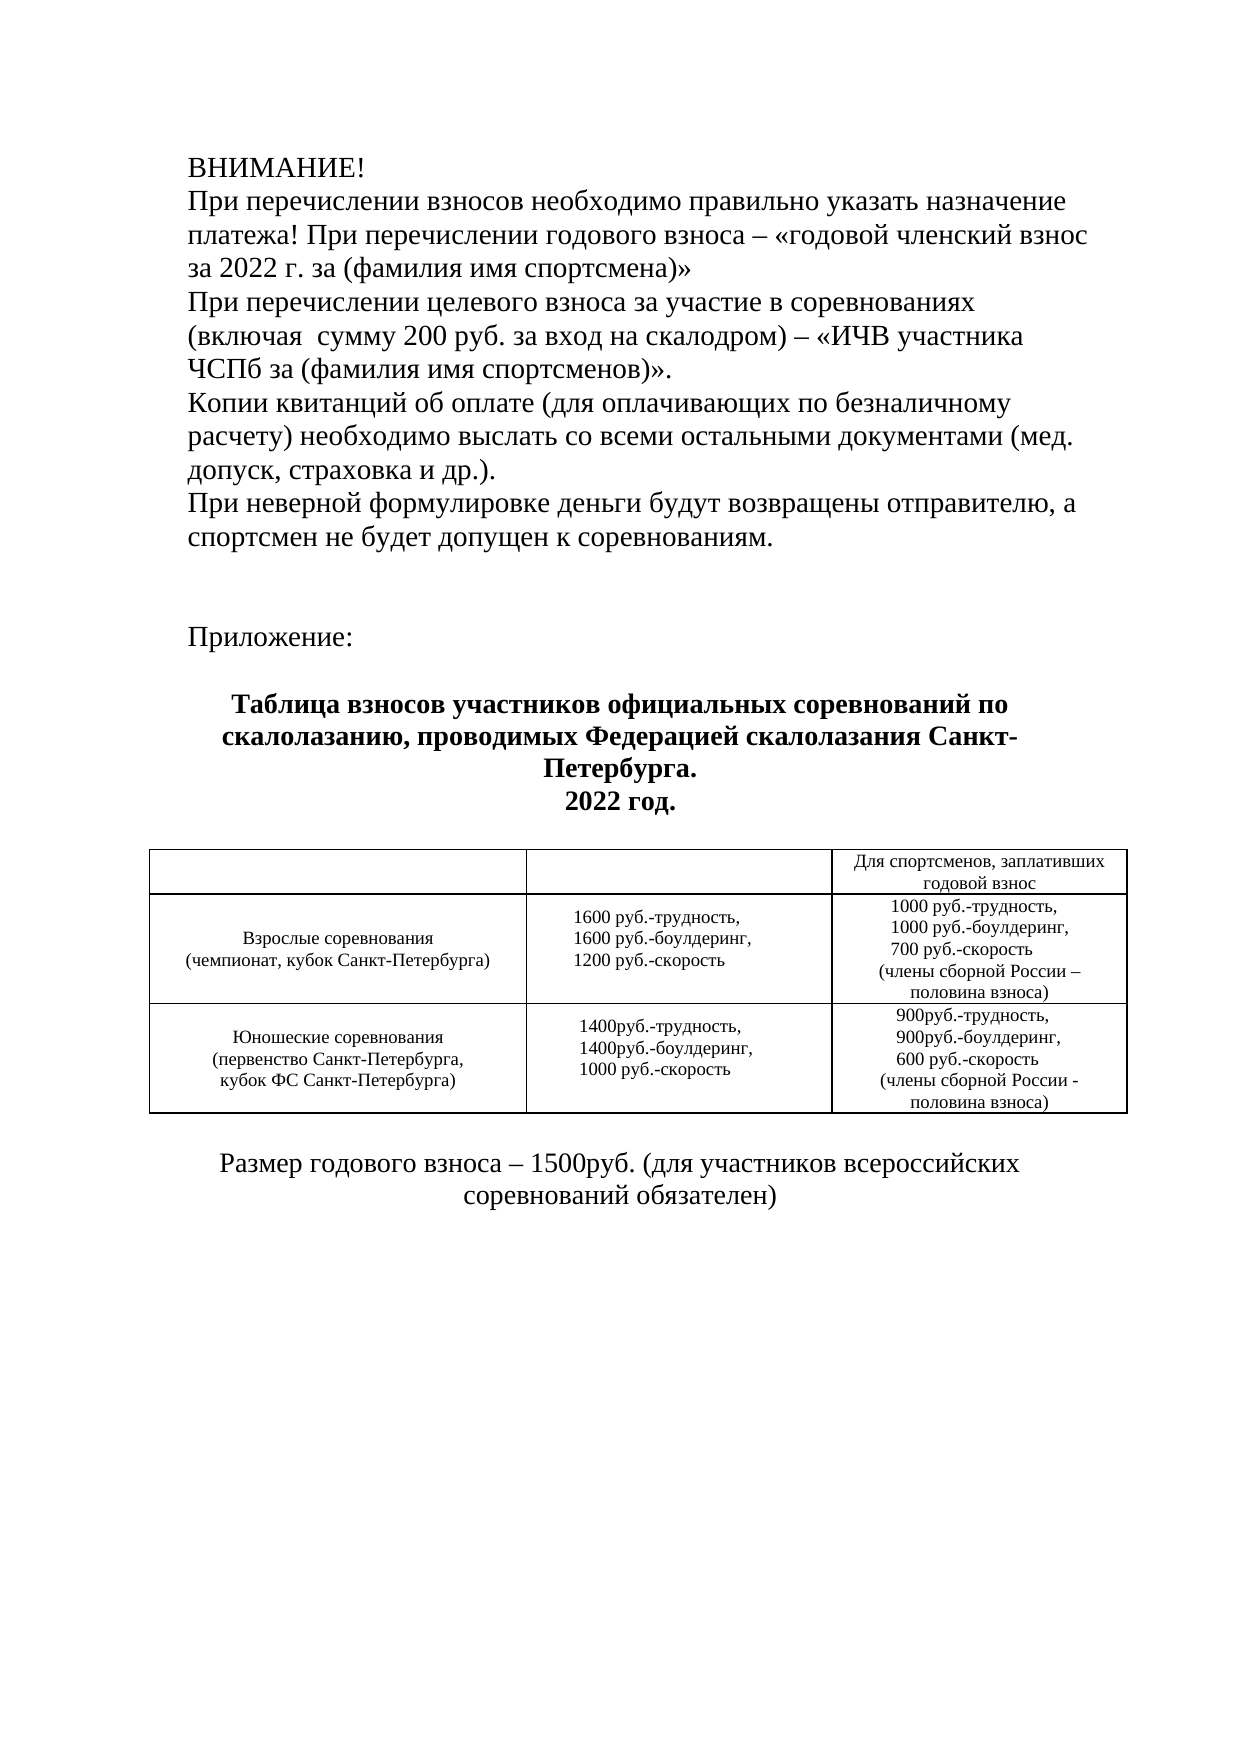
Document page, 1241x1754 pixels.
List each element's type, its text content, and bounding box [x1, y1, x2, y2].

table_cell 1600 руб.-трудность, 1600 руб.-боулдеринг, 1200 руб.-скорость [527, 895, 831, 1003]
text Приложение: [150, 619, 1090, 653]
table_cell 900руб.-трудность, 900руб.-боулдеринг, 600 руб.-скорость (члены сборной России -половина взноса) [833, 1004, 1126, 1112]
table_cell 1400руб.-трудность, 1400руб.-боулдеринг, 1000 руб.-скорость [527, 1004, 831, 1112]
table_header [150, 850, 526, 893]
table_cell 1000 руб.-трудность, 1000 руб.-боулдеринг, 700 руб.-скорость (члены сборной России – половина взноса) [833, 895, 1126, 1003]
text Копии квитанций об оплате (для оплачивающих по безналичному расчету) необходимо выслать со всеми остальными документами (мед. допуск, страховка и др.). [187, 385, 1090, 485]
text ВНИМАНИЕ! [150, 150, 1090, 183]
table_cell Юношеские соревнования (первенство Санкт-Петербурга, кубок ФС Санкт-Петербурга) [150, 1004, 526, 1112]
table_cell Взрослые соревнования (чемпионат, кубок Санкт-Петербурга) [150, 895, 526, 1003]
table_header [527, 850, 831, 893]
text При перечислении взносов необходимо правильно указать назначение платежа! При перечислении годового взноса – «годовой членский взнос за 2022 г. за (фамилия имя спортсмена)» [187, 183, 1090, 284]
text 2022 год. [150, 784, 1090, 816]
text Таблица взносов участников официальных соревнований по скалолазанию, проводимых Федерацией скалолазания Санкт-Петербурга. [150, 687, 1090, 784]
table_header Для спортсменов, заплативших годовой взнос [833, 850, 1126, 893]
text При перечислении целевого взноса за участие в соревнованиях (включая сумму 200 руб. за вход на скалодром) – «ИЧВ участника ЧСПб за (фамилия имя спортсменов)». [187, 284, 1090, 385]
text Размер годового взноса – 1500руб. (для участников всероссийских соревнований обязателен) [150, 1146, 1090, 1211]
text При неверной формулировке деньги будут возвращены отправителю, а спортсмен не будет допущен к соревнованиям. [187, 485, 1090, 552]
